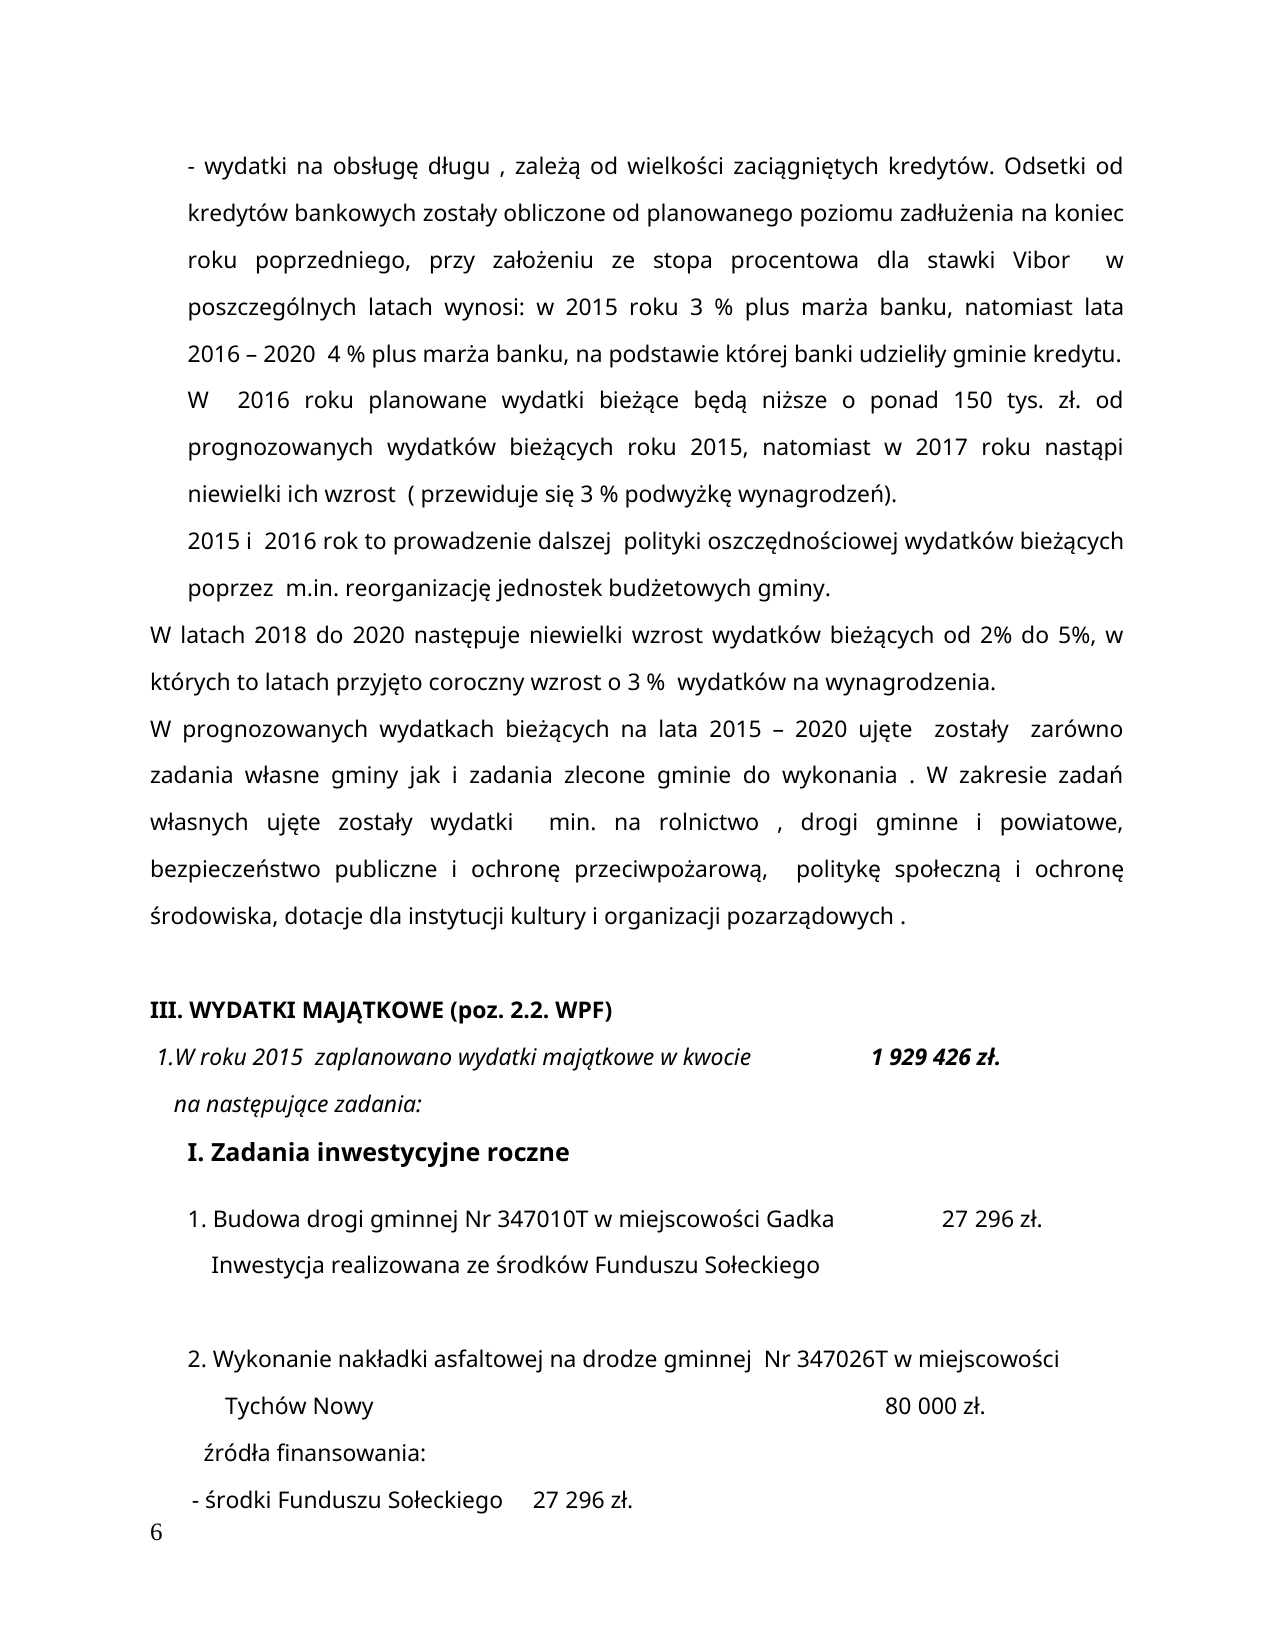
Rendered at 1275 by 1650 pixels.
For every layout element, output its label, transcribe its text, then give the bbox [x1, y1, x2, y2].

text III. WYDATKI MAJĄTKOWE (poz. 2.2. WPF) [150, 994, 1125, 1025]
text 1. Budowa drogi gminnej Nr 347010T w miejscowości Gadka 27 296 zł. [187, 1202, 1125, 1234]
text - wydatki na obsługę długu , zależą od wielkości zaciągniętych kredytów. Odsetki od kredytów bankowych zostały obliczone od planowanego poziomu zadłużenia na koniec roku poprzedniego, przy założeniu ze stopa procentowa dla stawki Vibor w poszczególnych latach wynosi: w 2015 roku 3 % plus marża banku, natomiast lata 2016 – 2020 4 % plus marża banku, na podstawie której banki udzieliły gminie kredytu. [187, 150, 1125, 369]
text - środki Funduszu Sołeckiego 27 296 zł. [150, 1484, 1125, 1515]
text źródła finansowania: [150, 1437, 1125, 1468]
text 2015 i 2016 rok to prowadzenie dalszej polityki oszczędnościowej wydatków bieżących poprzez m.in. reorganizację jednostek budżetowych gminy. [187, 525, 1125, 603]
text W 2016 roku planowane wydatki bieżące będą niższe o ponad 150 tys. zł. od prognozowanych wydatków bieżących roku 2015, natomiast w 2017 roku nastąpi niewielki ich wzrost ( przewiduje się 3 % podwyżkę wynagrodzeń). [187, 384, 1125, 509]
text W prognozowanych wydatkach bieżących na lata 2015 – 2020 ujęte zostały zarówno zadania własne gminy jak i zadania zlecone gminie do wykonania . W zakresie zadań własnych ujęte zostały wydatki min. na rolnictwo , drogi gminne i powiatowe, bezpieczeństwo publiczne i ochronę przeciwpożarową, politykę społeczną i ochronę środowiska, dotacje dla instytucji kultury i organizacji pozarządowych . [150, 712, 1125, 931]
text W latach 2018 do 2020 następuje niewielki wzrost wydatków bieżących od 2% do 5%, w których to latach przyjęto coroczny wzrost o 3 % wydatków na wynagrodzenia. [150, 619, 1125, 697]
text I. Zadania inwestycyjne roczne [187, 1134, 1125, 1168]
text Inwestycja realizowana ze środków Funduszu Sołeckiego [187, 1249, 1125, 1281]
text na następujące zadania: [150, 1087, 1125, 1119]
text 1.W roku 2015 zaplanowano wydatki majątkowe w kwocie 1 929 426 zł. [150, 1041, 1125, 1072]
text 2. Wykonanie nakładki asfaltowej na drodze gminnej Nr 347026T w miejscowości Tychów Nowy 80 000 zł. [187, 1343, 1125, 1421]
